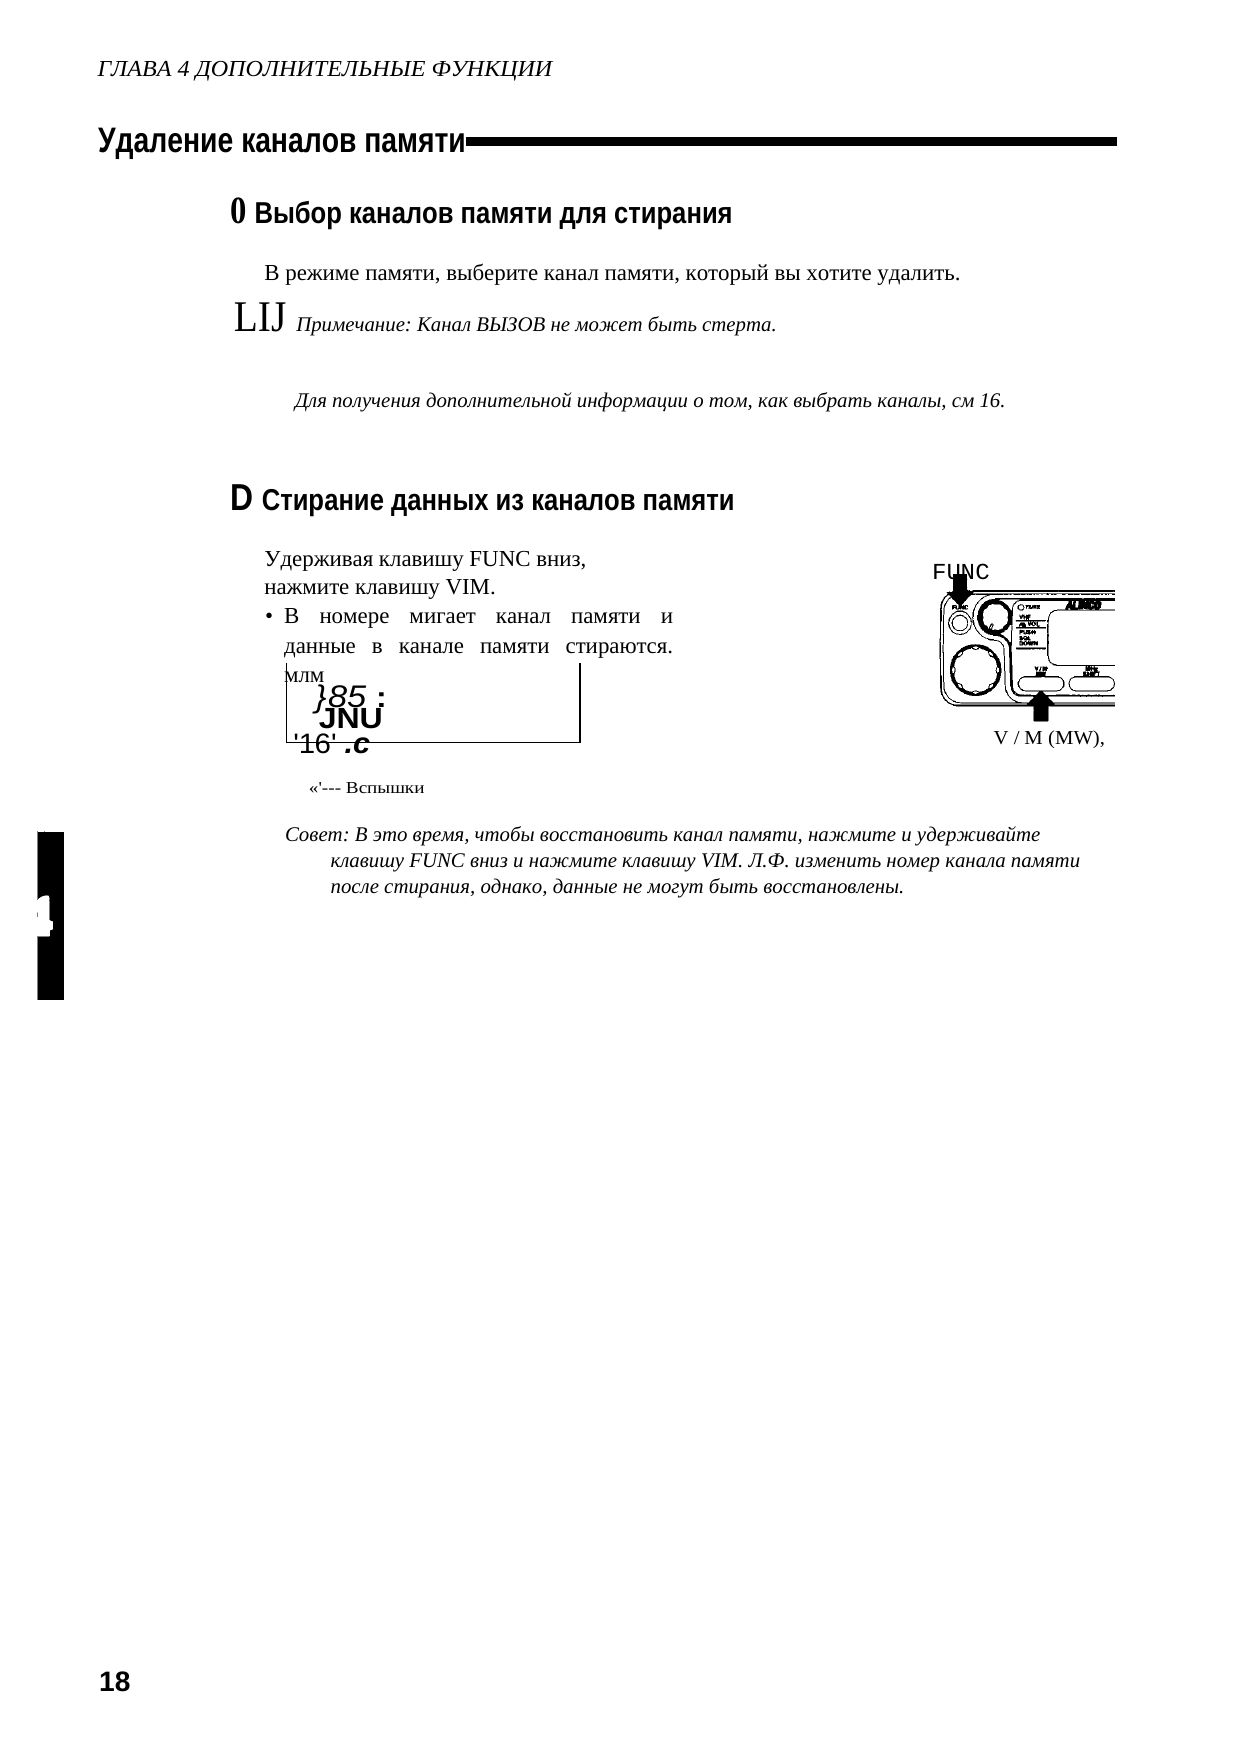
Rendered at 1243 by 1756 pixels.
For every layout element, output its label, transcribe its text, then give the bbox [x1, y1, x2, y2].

text 18 [99, 1664, 1134, 1697]
text Совет: В это время, чтобы восстановить канал памяти, нажмите и удерживайте клавишу FUNC вниз и нажмите клавишу VIM. Л.Ф. изменить номер канала памяти после стирания, однако, данные не могут быть восстановлены. [285, 822, 1104, 898]
text LIJ Примечание: Канал ВЫЗОВ не может быть стерта. [234, 290, 1134, 340]
text Удерживая клавишу FUNC вниз, нажмите клавишу VIM. [264, 545, 664, 600]
text Удаление каналов памяти [98, 119, 1134, 160]
picture [36, 831, 66, 1001]
list В номере мигает канал памяти и данные в канале памяти стираются. млм [265, 603, 674, 688]
picture [937, 574, 1117, 722]
text }85 : JNU [289, 691, 413, 733]
text ГЛАВА 4 ДОПОЛНИТЕЛЬНЫЕ ФУНКЦИИ [97, 56, 1134, 82]
text В режиме памяти, выберите канал памяти, который вы хотите удалить. [264, 259, 1134, 285]
text '16' .c [25, 733, 638, 758]
text 0 Выбор каналов памяти для стирания [230, 187, 1134, 232]
text D Стирание данных из каналов памяти [230, 475, 1134, 518]
text «'--- Вспышки [299, 778, 434, 797]
text Для получения дополнительной информации о том, как выбрать каналы, см 16. [295, 388, 1134, 412]
text V / M (MW), [993, 726, 1134, 749]
text FUNC [692, 560, 989, 586]
